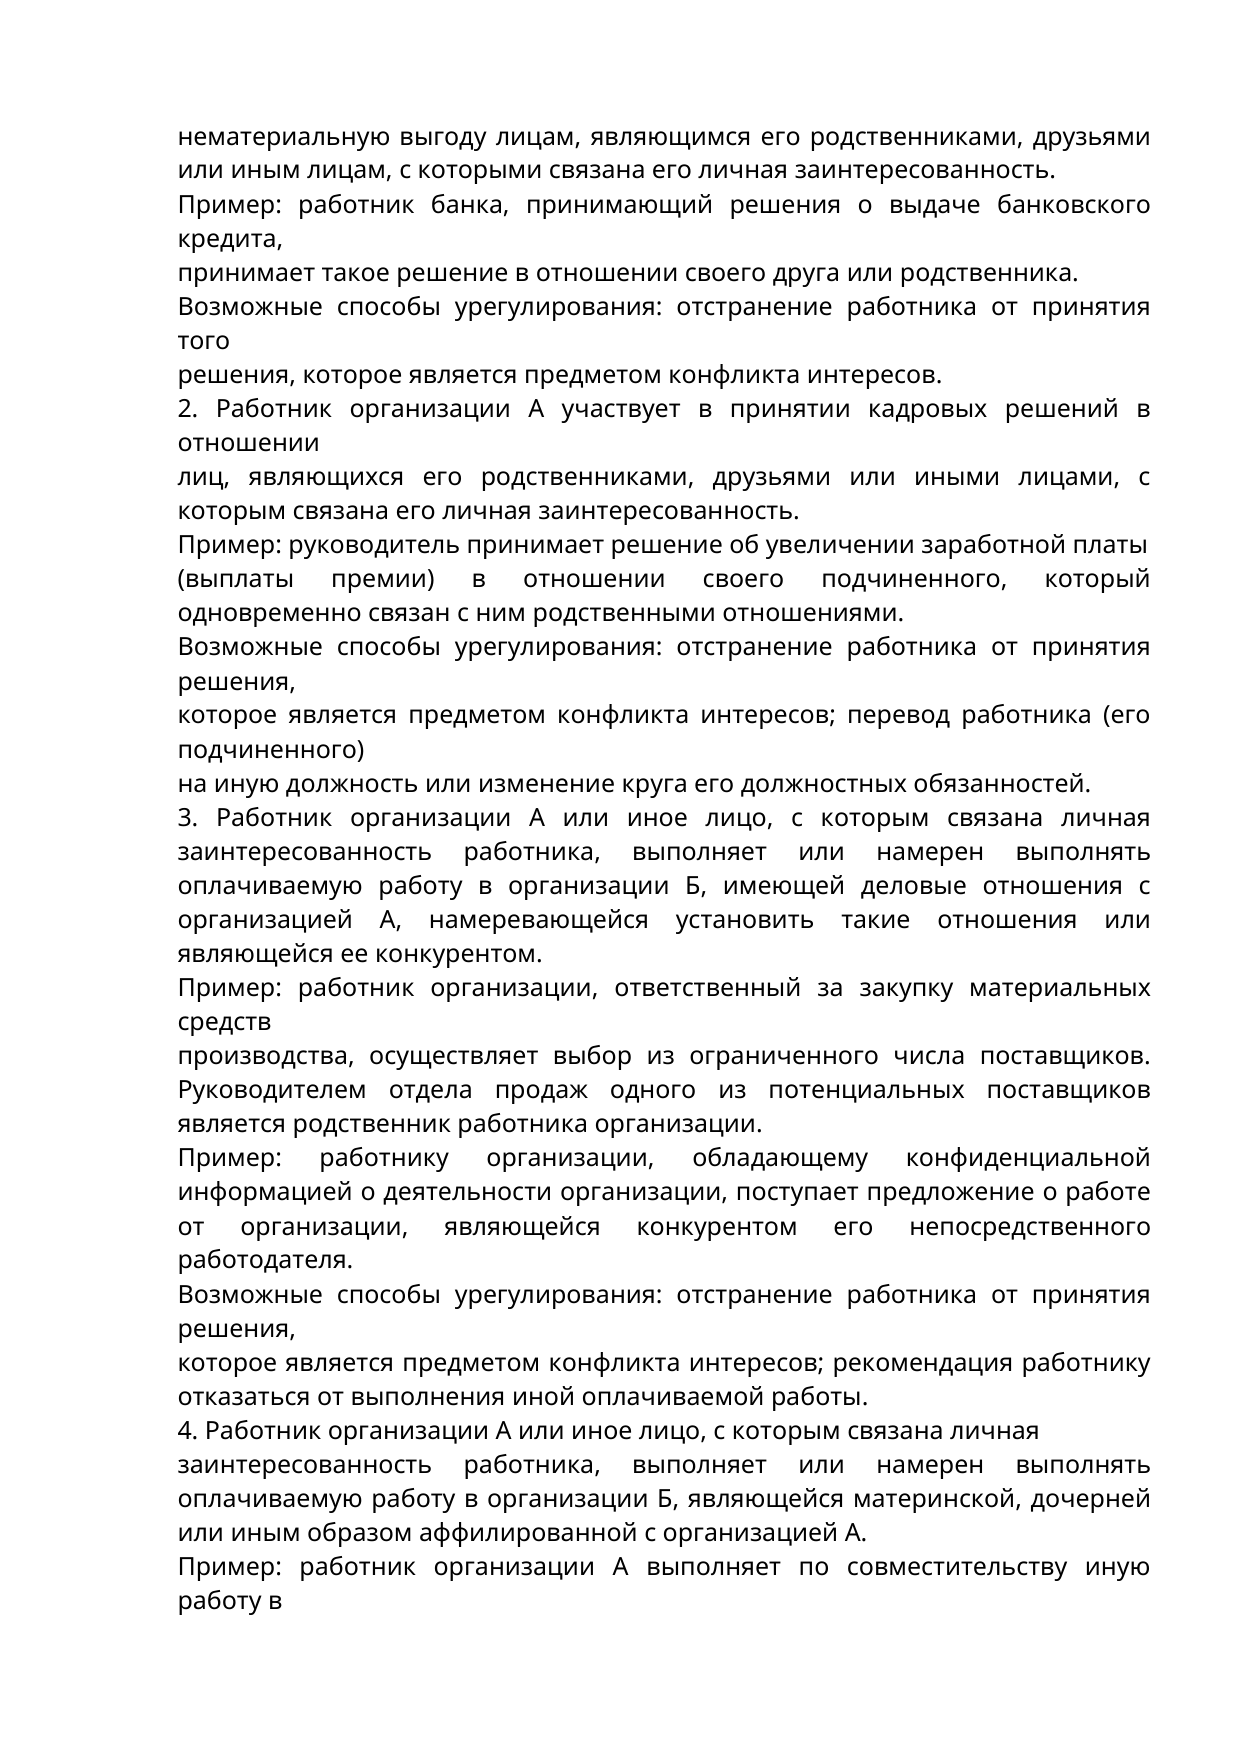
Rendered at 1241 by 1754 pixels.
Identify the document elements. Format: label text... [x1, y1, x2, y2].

text (выплаты премии) в отношении своего подчиненного, который одновременно связан с ним родственными отношениями. [177, 561, 1152, 629]
text принимает такое решение в отношении своего друга или родственника. [177, 254, 1152, 288]
text 2. Работник организации А участвует в принятии кадровых решений в отношении [177, 391, 1152, 459]
text Возможные способы урегулирования: отстранение работника от принятия решения, [177, 1276, 1152, 1344]
text Пример: работник организации, ответственный за закупку материальных средств [177, 970, 1152, 1038]
text Возможные способы урегулирования: отстранение работника от принятия того [177, 288, 1152, 357]
text которое является предметом конфликта интересов; рекомендация работнику отказаться от выполнения иной оплачиваемой работы. [177, 1344, 1152, 1412]
text Пример: работнику организации, обладающему конфиденциальной информацией о деятельности организации, поступает предложение о работе от организации, являющейся конкурентом его непосредственного работодателя. [177, 1140, 1152, 1276]
text производства, осуществляет выбор из ограниченного числа поставщиков. Руководителем отдела продаж одного из потенциальных поставщиков является родственник работника организации. [177, 1038, 1152, 1140]
text 3. Работник организации А или иное лицо, с которым связана личная заинтересованность работника, выполняет или намерен выполнять оплачиваемую работу в организации Б, имеющей деловые отношения с организацией А, намеревающейся установить такие отношения или являющейся ее конкурентом. [177, 799, 1152, 970]
text Пример: руководитель принимает решение об увеличении заработной платы [177, 527, 1152, 561]
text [177, 118, 1152, 186]
text на иную должность или изменение круга его должностных обязанностей. [177, 765, 1152, 799]
text лиц, являющихся его родственниками, друзьями или иными лицами, с которым связана его личная заинтересованность. [177, 459, 1152, 527]
text которое является предметом конфликта интересов; перевод работника (его подчиненного) [177, 697, 1152, 765]
text Пример: работник банка, принимающий решения о выдаче банковского кредита, [177, 186, 1152, 254]
text 4. Работник организации А или иное лицо, с которым связана личная [177, 1412, 1152, 1447]
text Возможные способы урегулирования: отстранение работника от принятия решения, [177, 629, 1152, 697]
text заинтересованность работника, выполняет или намерен выполнять оплачиваемую работу в организации Б, являющейся материнской, дочерней или иным образом аффилированной с организацией А. [177, 1447, 1152, 1549]
text Пример: работник организации А выполняет по совместительству иную работу в [177, 1549, 1152, 1617]
text решения, которое является предметом конфликта интересов. [177, 357, 1152, 391]
